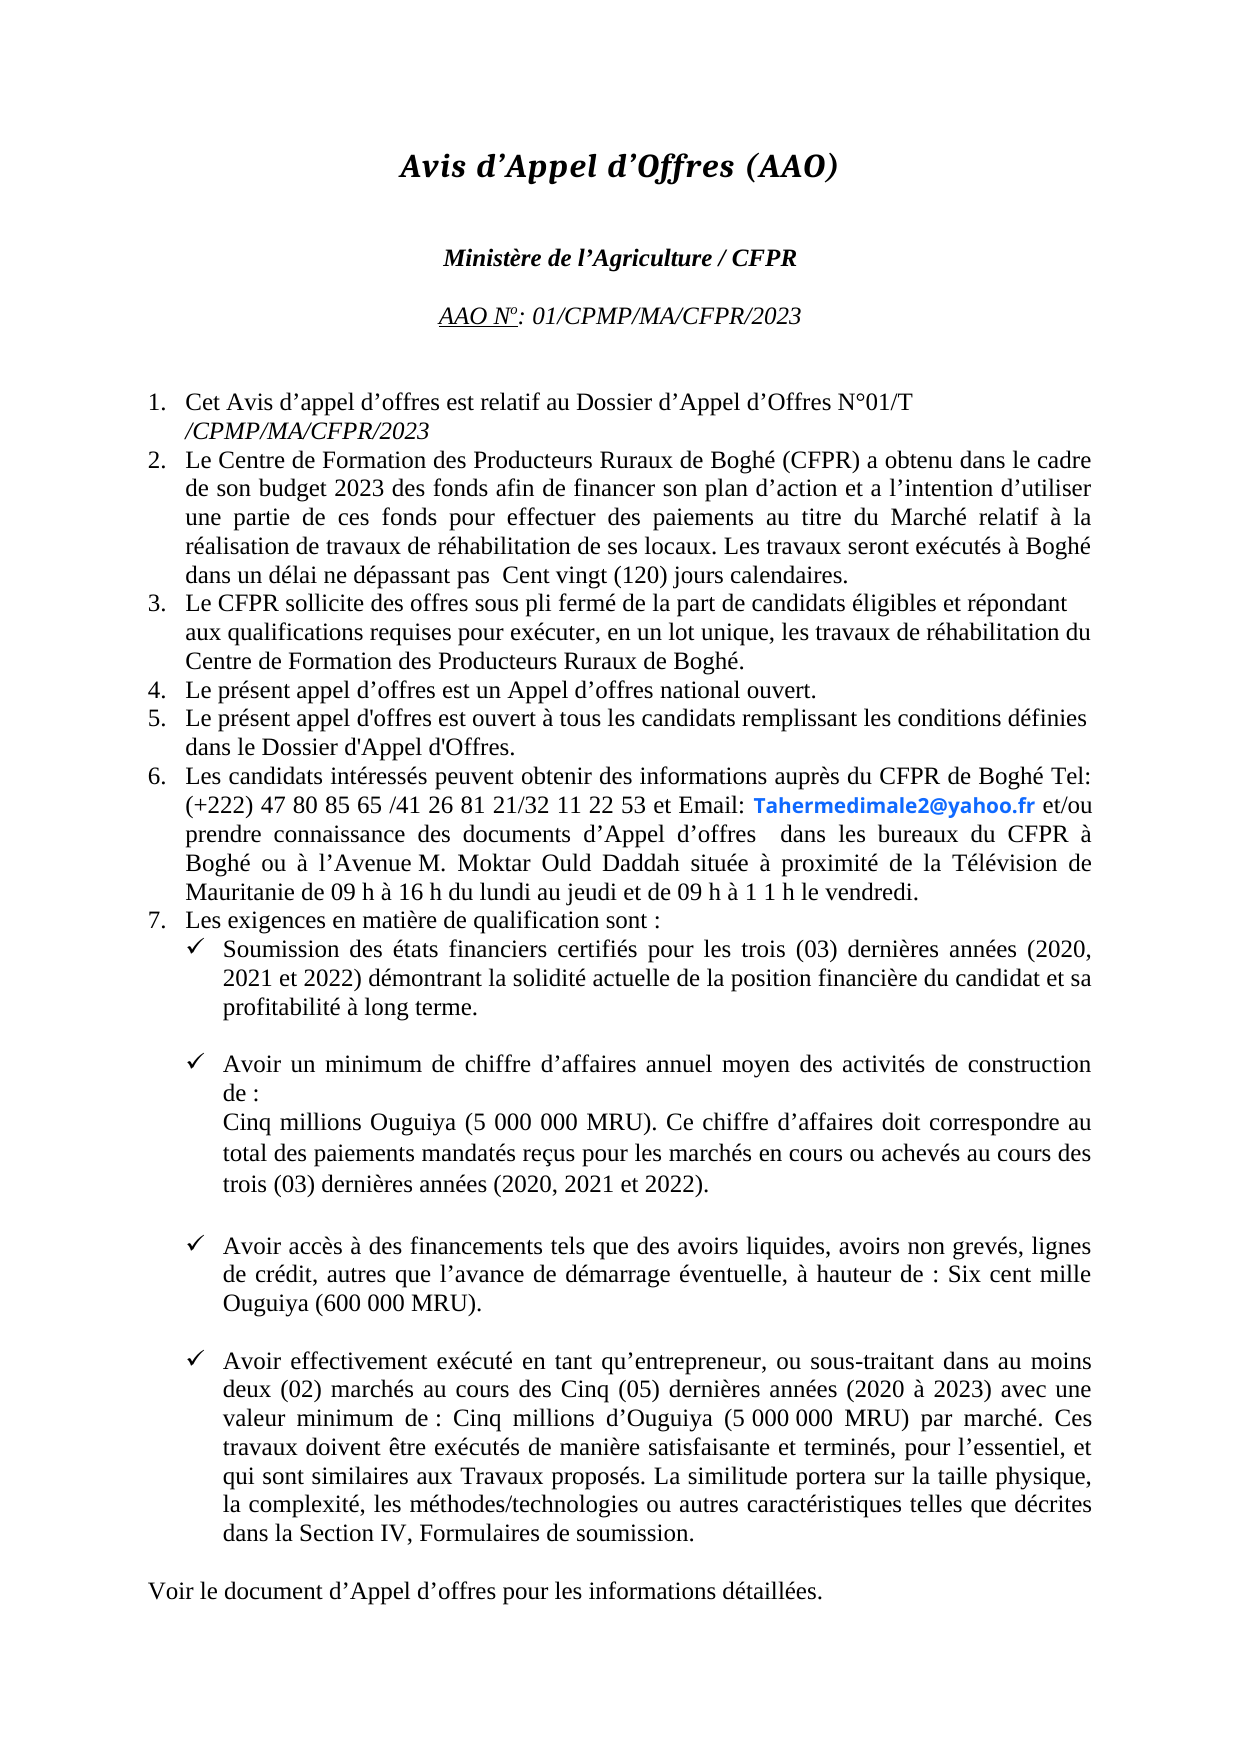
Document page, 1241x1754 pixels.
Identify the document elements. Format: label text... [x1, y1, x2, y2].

list Le CFPR sollicite des offres sous pli fermé de la part de candidats éligibles et répondant aux qualifications requises pour exécuter, en un lot unique, les travaux de réhabilitation du Centre de Formation des Producteurs Ruraux de Boghé. [148, 588, 1093, 675]
text Voir le document d’Appel d’offres pour les informations détaillées. [148, 1576, 1093, 1604]
list Avis d’Appel d’Offres (AAO) [148, 148, 1093, 186]
list Le Centre de Formation des Producteurs Ruraux de Boghé (CFPR) a obtenu dans le cadre de son budget 2023 des fonds afin de financer son plan d’action et a l’intention d’utiliser une partie de ces fonds pour effectuer des paiements au titre du Marché relatif à la réalisation de travaux de réhabilitation de ses locaux. Les travaux seront exécutés à Boghé dans un délai ne dépassant pas Cent vingt (120) jours calendaires. [148, 445, 1093, 588]
list Soumission des états financiers certifiés pour les trois (03) dernières années (2020, 2021 et 2022) démontrant la solidité actuelle de la position financière du candidat et sa profitabilité à long terme. [185, 934, 1093, 1020]
list Le présent appel d’offres est un Appel d’offres national ouvert. [148, 675, 1093, 703]
list Les candidats intéressés peuvent obtenir des informations auprès du CFPR de Boghé Tel: (+222) 47 80 85 65 /41 26 81 21/32 11 22 53 et Email: Tahermedimale2@yahoo.fr et/ou prendre connaissance des documents d’Appel d’offres dans les bureaux du CFPR à Boghé ou à l’Avenue M. Moktar Ould Daddah située à proximité de la Télévision de Mauritanie de 09 h à 16 h du lundi au jeudi et de 09 h à 1 1 h le vendredi. [148, 761, 1093, 905]
text Ministère de l’Agriculture / CFPR [148, 243, 1093, 272]
text AAO No: 01/CPMP/MA/CFPR/2023 [148, 301, 1093, 330]
list Avoir un minimum de chiffre d’affaires annuel moyen des activités de construction de : [185, 1049, 1093, 1107]
list Les exigences en matière de qualification sont : [148, 905, 1093, 934]
text Cinq millions Ouguiya (5 000 000 MRU). Ce chiffre d’affaires doit correspondre au total des paiements mandatés reçus pour les marchés en cours ou achevés au cours des trois (03) dernières années (2020, 2021 et 2022). [223, 1107, 1093, 1197]
list Le présent appel d'offres est ouvert à tous les candidats remplissant les conditions définies dans le Dossier d'Appel d'Offres. [148, 703, 1093, 761]
list Cet Avis d’appel d’offres est relatif au Dossier d’Appel d’Offres N°01/T /CPMP/MA/CFPR/2023 [148, 387, 1093, 445]
list Avoir effectivement exécuté en tant qu’entrepreneur, ou sous-traitant dans au moins deux (02) marchés au cours des Cinq (05) dernières années (2020 à 2023) avec une valeur minimum de : Cinq millions d’Ouguiya (5 000 000 MRU) par marché. Ces travaux doivent être exécutés de manière satisfaisante et terminés, pour l’essentiel, et qui sont similaires aux Travaux proposés. La similitude portera sur la taille physique, la complexité, les méthodes/technologies ou autres caractéristiques telles que décrites dans la Section IV, Formulaires de soumission. [185, 1346, 1093, 1547]
list Avoir accès à des financements tels que des avoirs liquides, avoirs non grevés, lignes de crédit, autres que l’avance de démarrage éventuelle, à hauteur de : Six cent mille Ouguiya (600 000 MRU). [185, 1231, 1093, 1317]
